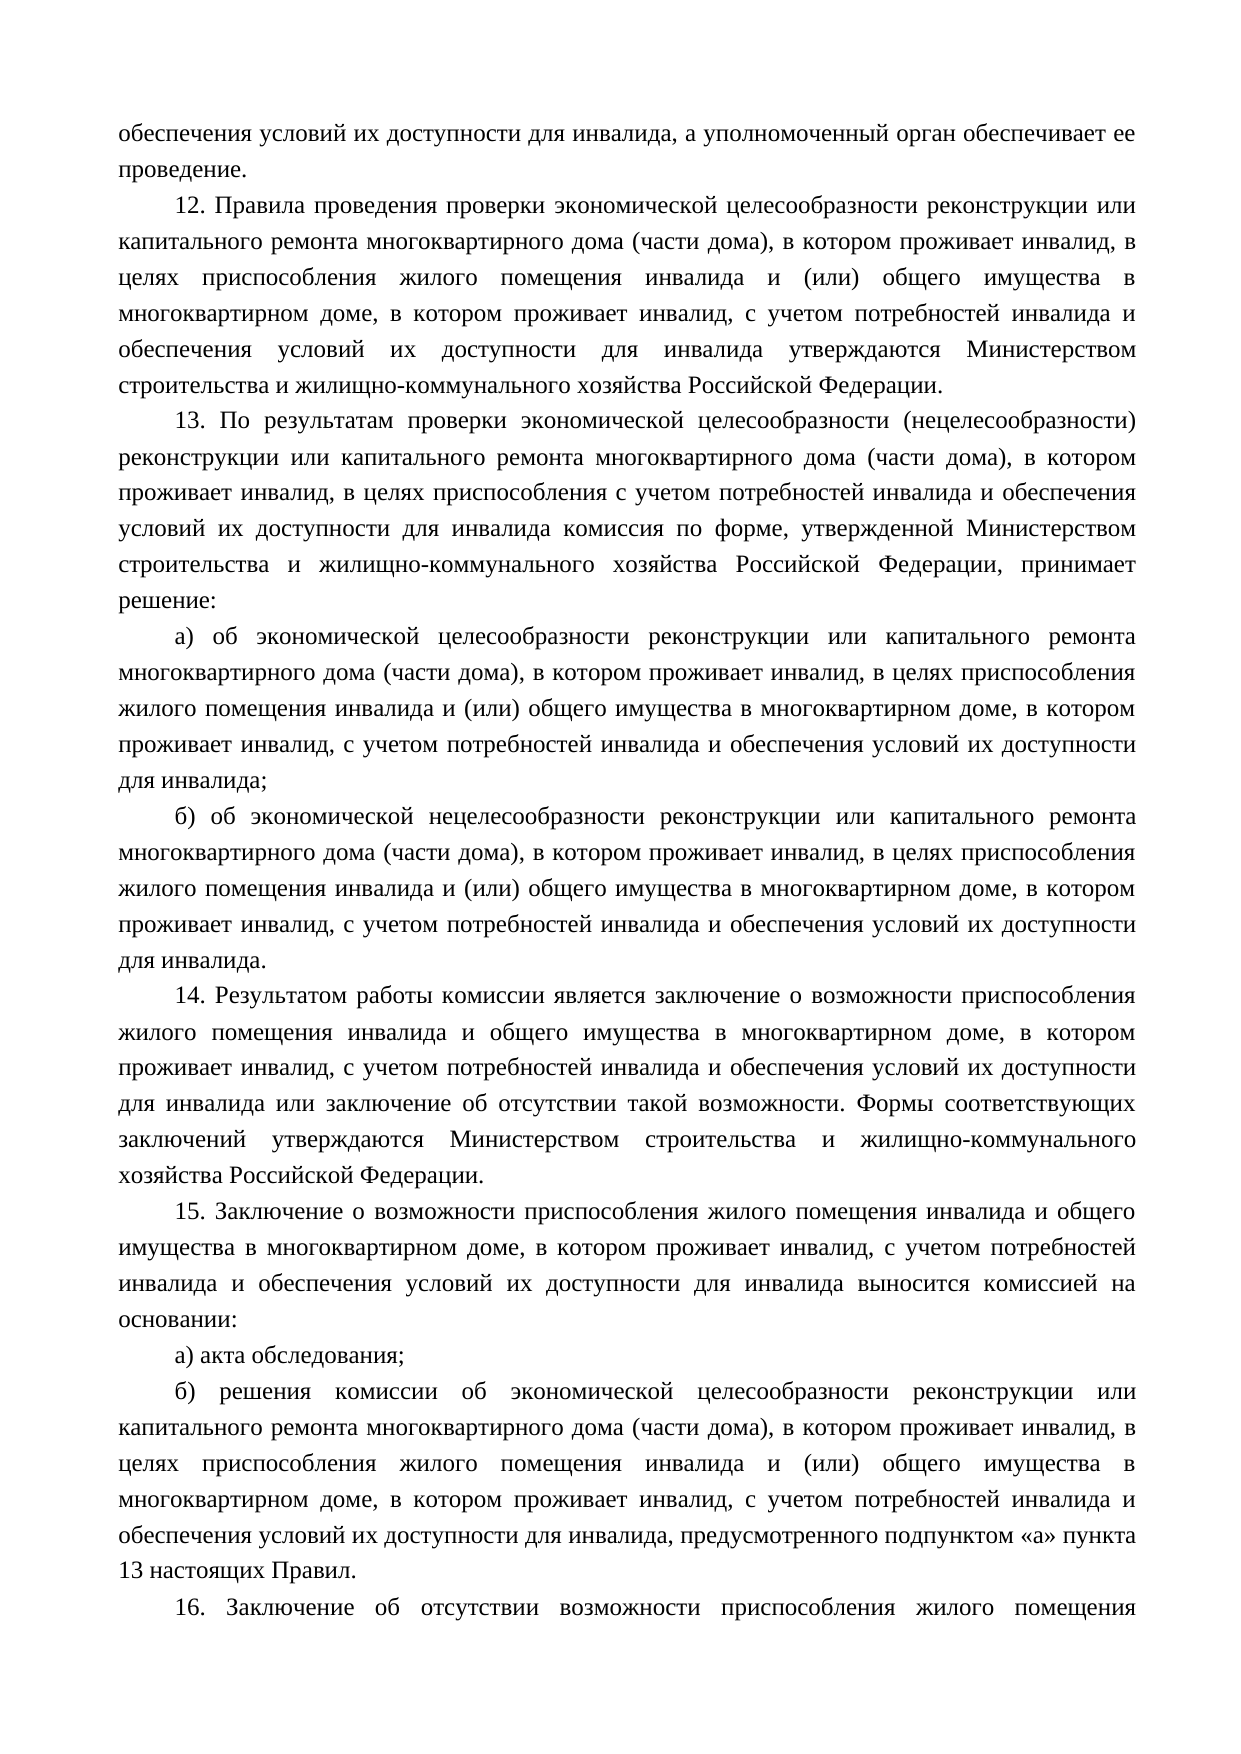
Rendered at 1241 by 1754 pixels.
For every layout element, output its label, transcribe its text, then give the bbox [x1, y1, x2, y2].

text б) об экономической нецелесообразности реконструкции или капитального ремонта многоквартирного дома (части дома), в котором проживает инвалид, в целях приспособления жилого помещения инвалида и (или) общего имущества в многоквартирном доме, в котором проживает инвалид, с учетом потребностей инвалида и обеспечения условий их доступности для инвалида. [118, 801, 1137, 973]
text б) решения комиссии об экономической целесообразности реконструкции или капитального ремонта многоквартирного дома (части дома), в котором проживает инвалид, в целях приспособления жилого помещения инвалида и (или) общего имущества в многоквартирном доме, в котором проживает инвалид, с учетом потребностей инвалида и обеспечения условий их доступности для инвалида, предусмотренного подпунктом «а» пункта 13 настоящих Правил. [118, 1376, 1137, 1584]
text 15. Заключение о возможности приспособления жилого помещения инвалида и общего имущества в многоквартирном доме, в котором проживает инвалид, с учетом потребностей инвалида и обеспечения условий их доступности для инвалида выносится комиссией на основании: [118, 1196, 1137, 1333]
text 12. Правила проведения проверки экономической целесообразности реконструкции или капитального ремонта многоквартирного дома (части дома), в котором проживает инвалид, в целях приспособления жилого помещения инвалида и (или) общего имущества в многоквартирном доме, в котором проживает инвалид, с учетом потребностей инвалида и обеспечения условий их доступности для инвалида утверждаются Министерством строительства и жилищно-коммунального хозяйства Российской Федерации. [118, 190, 1137, 398]
text а) об экономической целесообразности реконструкции или капитального ремонта многоквартирного дома (части дома), в котором проживает инвалид, в целях приспособления жилого помещения инвалида и (или) общего имущества в многоквартирном доме, в котором проживает инвалид, с учетом потребностей инвалида и обеспечения условий их доступности для инвалида; [118, 621, 1137, 794]
text а) акта обследования; [118, 1340, 1137, 1369]
text 13. По результатам проверки экономической целесообразности (нецелесообразности) реконструкции или капитального ремонта многоквартирного дома (части дома), в котором проживает инвалид, в целях приспособления с учетом потребностей инвалида и обеспечения условий их доступности для инвалида комиссия по форме, утвержденной Министерством строительства и жилищно-коммунального хозяйства Российской Федерации, принимает решение: [118, 406, 1137, 614]
text 14. Результатом работы комиссии является заключение о возможности приспособления жилого помещения инвалида и общего имущества в многоквартирном доме, в котором проживает инвалид, с учетом потребностей инвалида и обеспечения условий их доступности для инвалида или заключение об отсутствии такой возможности. Формы соответствующих заключений утверждаются Министерством строительства и жилищно-коммунального хозяйства Российской Федерации. [118, 981, 1137, 1189]
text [118, 1592, 1137, 1620]
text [118, 118, 1137, 183]
